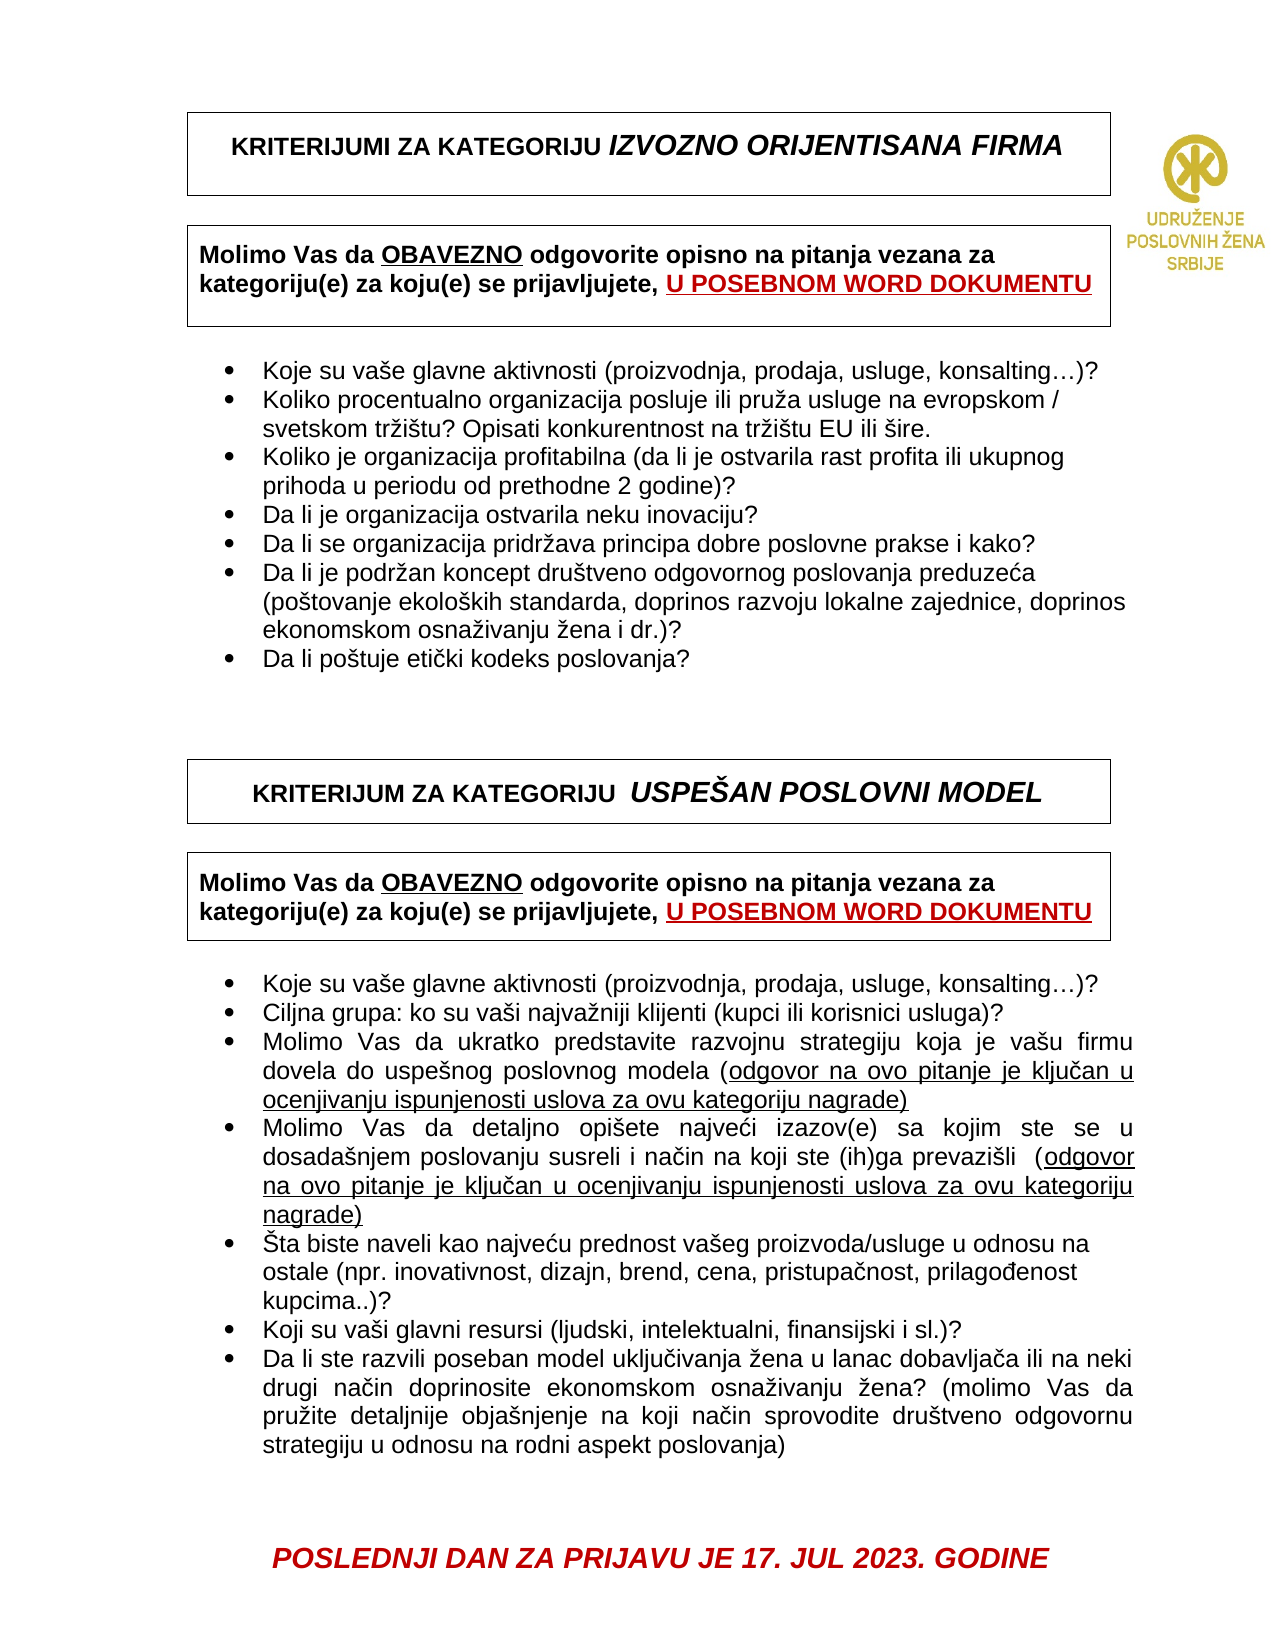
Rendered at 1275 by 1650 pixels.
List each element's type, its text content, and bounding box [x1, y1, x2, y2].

list Ciljna grupa: ko su vaši najvažniji klijenti (kupci ili korisnici usluga)? [225, 998, 1134, 1027]
table_header KRITERIJUMI ZA KATEGORIJU IZVOZNO ORIJENTISANA FIRMA [188, 113, 1110, 195]
list Da li je podržan koncept društveno odgovornog poslovanja preduzeća (poštovanje ekoloških standarda, doprinos razvoju lokalne zajednice, doprinos ekonomskom osnaživanju žena i dr.)? [225, 558, 1134, 644]
list Koji su vaši glavni resursi (ljudski, intelektualni, finansijski i sl.)? [225, 1315, 1134, 1344]
picture [1117, 124, 1275, 280]
table_header Molimo Vas da OBAVEZNO odgovorite opisno na pitanja vezana za kategoriju(e) za koju(e) se prijavljujete, U POSEBNOM WORD DOKUMENTU [188, 853, 1110, 939]
list Koje su vaše glavne aktivnosti (proizvodnja, prodaja, usluge, konsalting…)? [225, 969, 1134, 998]
list Koliko je organizacija profitabilna (da li je ostvarila rast profita ili ukupnog prihoda u periodu od prethodne 2 godine)? [225, 442, 1134, 500]
table_header KRITERIJUM ZA KATEGORIJU USPEŠAN POSLOVNI MODEL [188, 760, 1110, 822]
list Koje su vaše glavne aktivnosti (proizvodnja, prodaja, usluge, konsalting…)? [225, 356, 1134, 385]
list Molimo Vas da detaljno opišete najveći izazov(e) sa kojim ste se u dosadašnjem poslovanju susreli i način na koji ste (ih)ga prevazišli (odgovor na ovo pitanje je ključan u ocenjivanju ispunjenosti uslova za ovu kategoriju nagrade) [225, 1113, 1134, 1228]
list Molimo Vas da ukratko predstavite razvojnu strategiju koja je vašu firmu dovela do uspešnog poslovnog modela (odgovor na ovo pitanje je ključan u ocenjivanju ispunjenosti uslova za ovu kategoriju nagrade) [225, 1027, 1134, 1113]
list Šta biste naveli kao najveću prednost vašeg proizvoda/usluge u odnosu na ostale (npr. inovativnost, dizajn, brend, cena, pristupačnost, prilagođenost kupcima..)? [225, 1228, 1134, 1315]
list Koliko procentualno organizacija posluje ili pruža usluge na evropskom / svetskom tržištu? Opisati konkurentnost na tržištu EU ili šire. [225, 385, 1134, 442]
list Da li poštuje etički kodeks poslovanja? [225, 644, 1134, 673]
list Da li se organizacija pridržava principa dobre poslovne prakse i kako? [225, 529, 1134, 558]
table_header Molimo Vas da OBAVEZNO odgovorite opisno na pitanja vezana za kategoriju(e) za koju(e) se prijavljujete, U POSEBNOM WORD DOKUMENTU [188, 226, 1110, 326]
list Da li ste razvili poseban model uključivanja žena u lanac dobavljača ili na neki drugi način doprinosite ekonomskom osnaživanju žena? (molimo Vas da pružite detaljnije objašnjenje na koji način sprovodite društveno odgovornu strategiju u odnosu na rodni aspekt poslovanja) [225, 1344, 1134, 1459]
list Da li je organizacija ostvarila neku inovaciju? [225, 500, 1134, 529]
